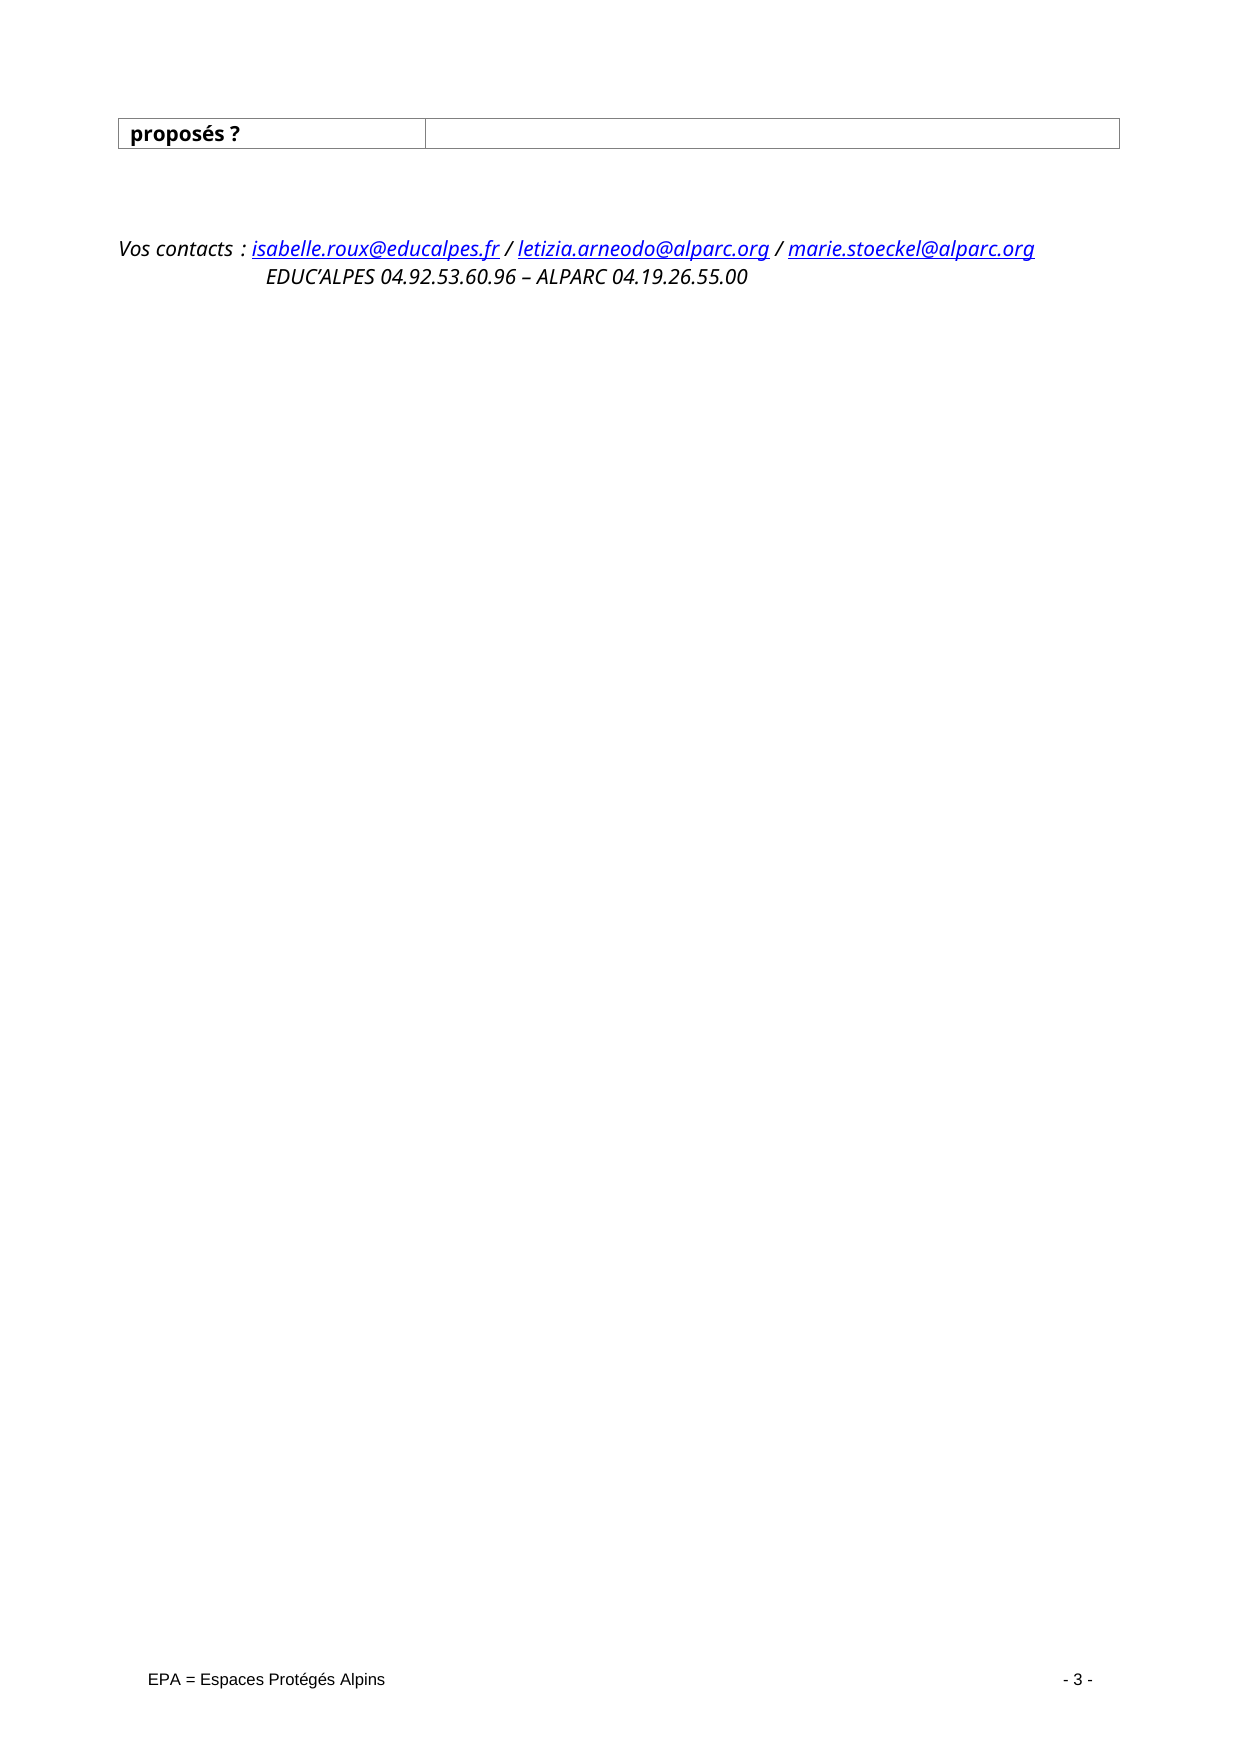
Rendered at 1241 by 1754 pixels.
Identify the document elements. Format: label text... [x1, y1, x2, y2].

text EDUC’ALPES 04.92.53.60.96 – ALPARC 04.19.26.55.00 [192, 262, 1122, 291]
text Vos contacts : isabelle.roux@educalpes.fr / letizia.arneodo@alparc.org / marie.stoeckel@alparc.org [118, 234, 1122, 262]
table_cell [426, 119, 1119, 148]
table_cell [119, 119, 425, 148]
